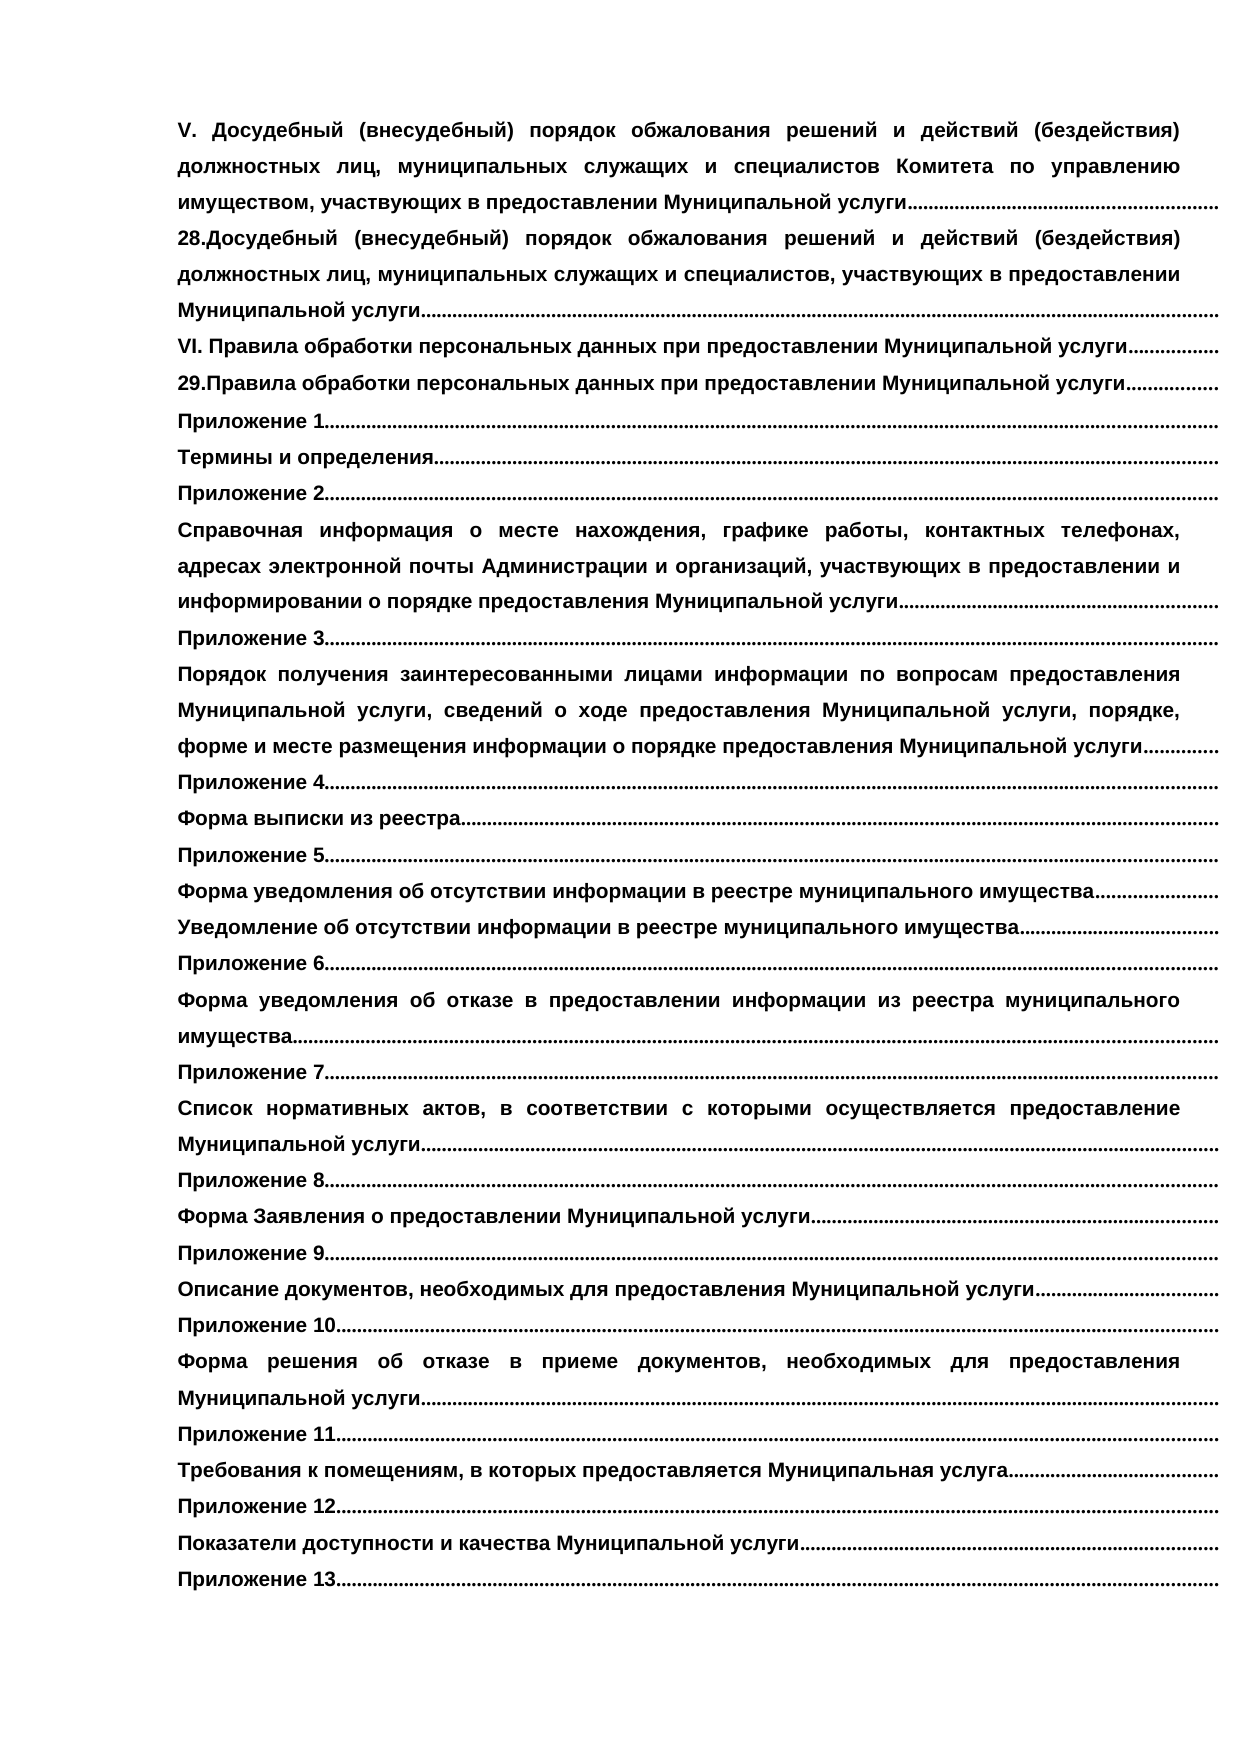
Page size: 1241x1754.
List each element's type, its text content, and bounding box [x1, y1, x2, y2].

text Термины и определения 34 [177, 445, 1181, 469]
text Приложение 10 51 [177, 1313, 1181, 1337]
text Форма Заявления о предоставлении Муниципальной услуги 44 [177, 1204, 1181, 1228]
text Справочная информация о месте нахождения, графике работы, контактных телефонах, адресах электронной почты Администрации и организаций, участвующих в предоставлении и информировании о порядке предоставления Муниципальной услуги 36 [177, 517, 1181, 613]
text Приложение 3 38 [177, 626, 1181, 650]
text Форма решения об отказе в приеме документов, необходимых для предоставления Муниципальной услуги 51 [177, 1349, 1181, 1409]
text Требования к помещениям, в которых предоставляется Муниципальная услуга 53 [177, 1458, 1181, 1482]
text Приложение 13 55 [177, 1567, 1181, 1591]
text 28. Досудебный (внесудебный) порядок обжалования решений и действий (бездействия) должностных лиц, муниципальных служащих и специалистов, участвующих в предоставлении Муниципальной услуги 25 [177, 226, 1181, 322]
text Приложение 4 39 [177, 770, 1181, 794]
text Приложение 12 54 [177, 1494, 1181, 1518]
text Приложение 6 42 [177, 951, 1181, 975]
text Порядок получения заинтересованными лицами информации по вопросам предоставления Муниципальной услуги, сведений о ходе предоставления Муниципальной услуги, порядке, форме и месте размещения информации о порядке предоставления Муниципальной услуги 38 [177, 662, 1181, 758]
text Уведомление об отсутствии информации в реестре муниципального имущества 41 [177, 915, 1181, 939]
text Приложение 7 43 [177, 1060, 1181, 1084]
text Приложение 9 46 [177, 1241, 1181, 1265]
text Описание документов, необходимых для предоставления Муниципальной услуги 46 [177, 1277, 1181, 1301]
text Приложение 5 41 [177, 842, 1181, 867]
text Форма уведомления об отсутствии информации в реестре муниципального имущества 41 [177, 879, 1181, 903]
text Список нормативных актов, в соответствии с которыми осуществляется предоставление Муниципальной услуги 43 [177, 1096, 1181, 1156]
text Форма уведомления об отказе в предоставлении информации из реестра муниципального имущества 42 [177, 987, 1181, 1048]
text VI. Правила обработки персональных данных при предоставлении Муниципальной услуги 30 [177, 334, 1181, 358]
text 29. Правила обработки персональных данных при предоставлении Муниципальной услуги 30 [177, 371, 1181, 395]
text Показатели доступности и качества Муниципальной услуги 54 [177, 1530, 1181, 1554]
text Форма выписки из реестра 39 [177, 806, 1181, 830]
text Приложение 11 53 [177, 1422, 1181, 1446]
text Приложение 8 44 [177, 1168, 1181, 1192]
text Приложение 1 34 [177, 409, 1181, 433]
text V. Досудебный (внесудебный) порядок обжалования решений и действий (бездействия) должностных лиц, муниципальных служащих и специалистов Комитета по управлению имуществом, участвующих в предоставлении Муниципальной услуги 25 [177, 118, 1181, 214]
text Приложение 2 36 [177, 481, 1181, 505]
